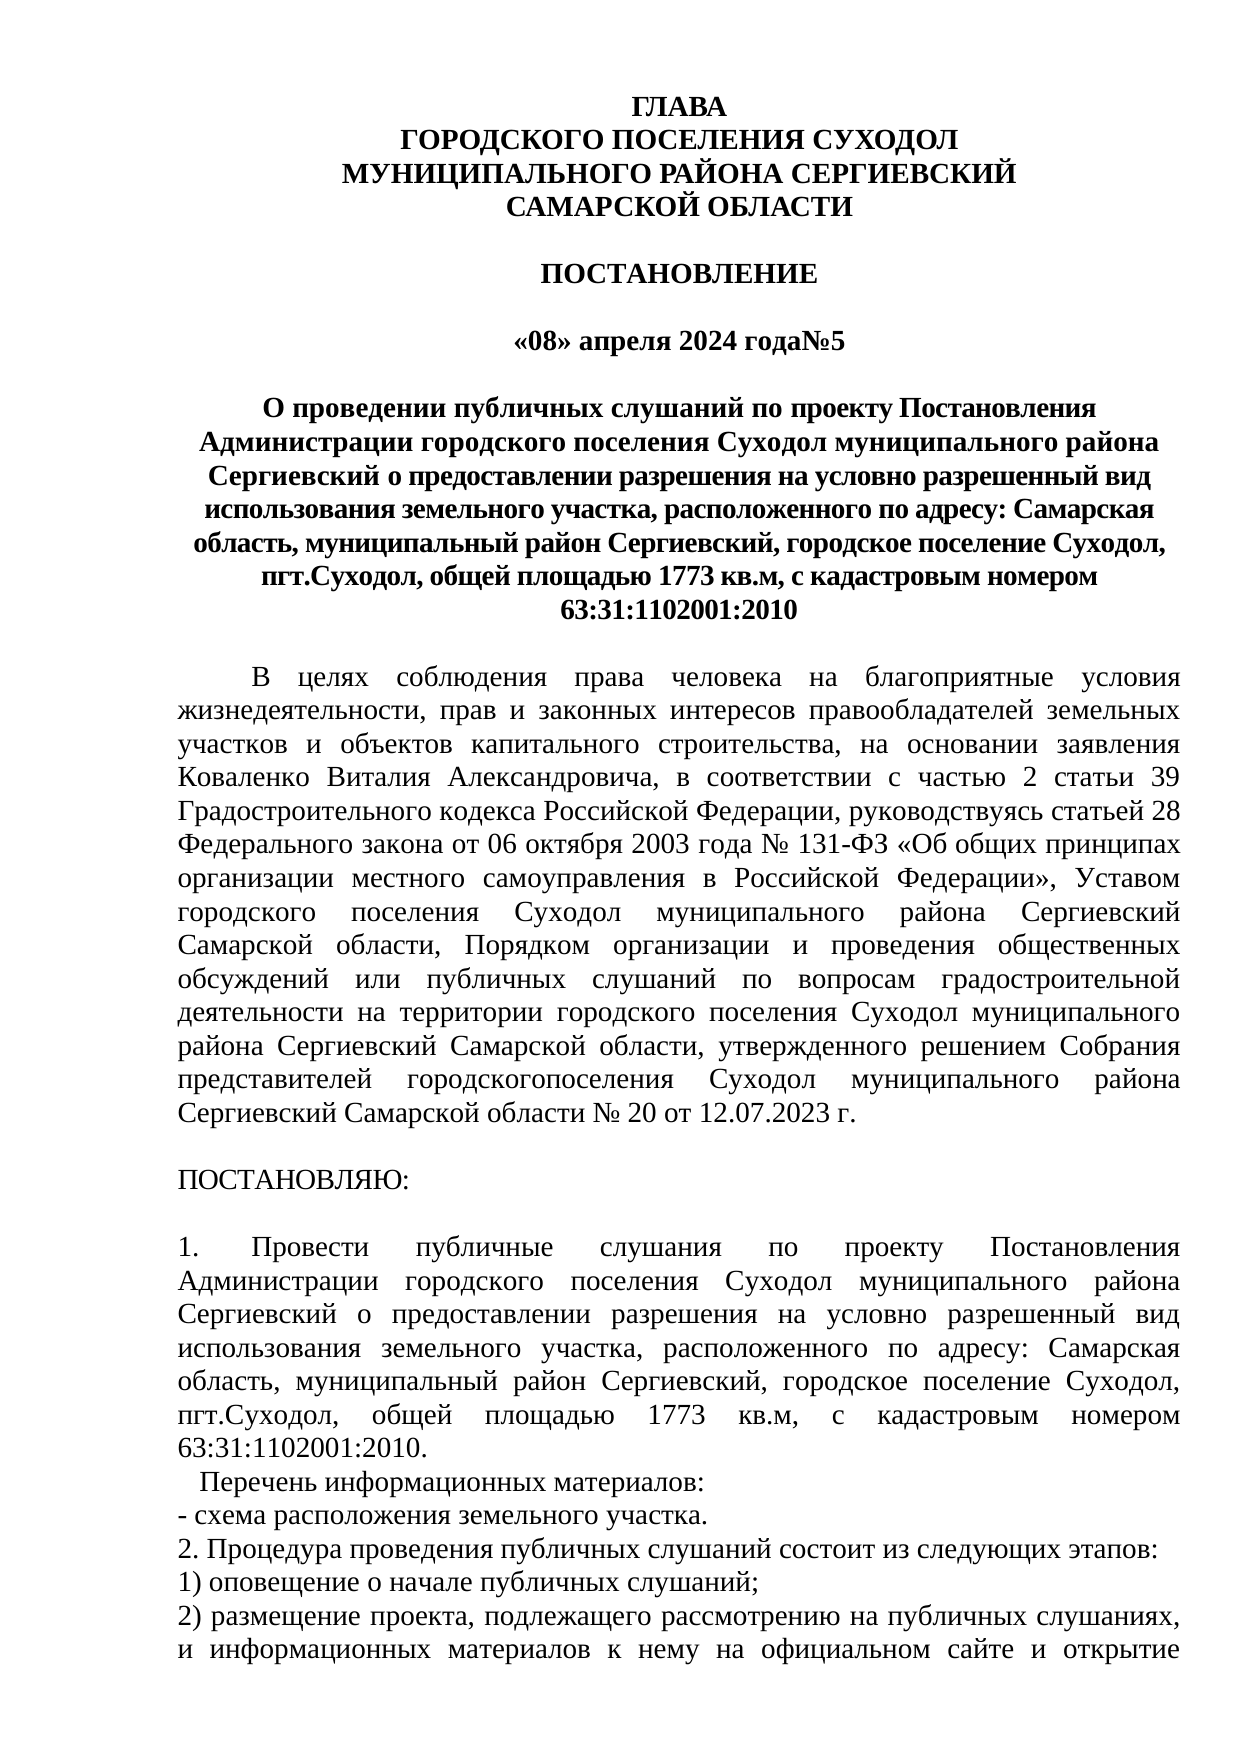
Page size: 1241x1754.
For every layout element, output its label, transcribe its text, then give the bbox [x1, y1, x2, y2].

text МУНИЦИПАЛЬНОГО РАЙОНА Сергиевский [177, 156, 1181, 189]
list Провести публичные слушания по проекту Постановления Администрации городского поселения Суходол муниципального района Сергиевский о предоставлении разрешения на условно разрешенный вид использования земельного участка, расположенного по адресу: Самарская область, муниципальный район Сергиевский, городское поселение Суходол, пгт.Суходол, общей площадью 1773 кв.м, с кадастровым номером 63:31:1102001:2010. [177, 1229, 1181, 1464]
text САМАРСКОЙ ОБЛАСТИ [177, 189, 1181, 223]
text ПОСТАНОВЛЯЮ: [177, 1162, 1181, 1196]
text 2. Процедура проведения публичных слушаний состоит из следующих этапов: [177, 1531, 1181, 1564]
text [177, 1598, 1181, 1665]
text ГЛАВА [177, 89, 1181, 122]
text 1) оповещение о начале публичных слушаний; [177, 1564, 1181, 1598]
text Перечень информационных материалов: [177, 1464, 1181, 1497]
text - схема расположения земельного участка. [177, 1497, 1181, 1531]
text ПОСТАНОВЛЕНИЕ [177, 256, 1181, 290]
text «08» апреля 2024 года№5 [177, 323, 1181, 357]
text ГОРОДСКОГО ПОСЕЛЕНИЯ СУХОДОЛ [177, 122, 1181, 156]
text В целях соблюдения права человека на благоприятные условия жизнедеятельности, прав и законных интересов правообладателей земельных участков и объектов капитального строительства, на основании заявления Коваленко Виталия Александровича, в соответствии с частью 2 статьи 39 Градостроительного кодекса Российской Федерации, руководствуясь статьей 28 Федерального закона от 06 октября 2003 года № 131-ФЗ «Об общих принципах организации местного самоуправления в Российской Федерации», Уставом городского поселения Суходол муниципального района Сергиевский Самарской области, Порядком организации и проведения общественных обсуждений или публичных слушаний по вопросам градостроительной деятельности на территории городского поселения Суходол муниципального района Сергиевский Самарской области, утвержденного решением Собрания представителей городскогопоселения Суходол муниципального района Сергиевский Самарской области № 20 от 12.07.2023 г. [177, 659, 1181, 1128]
text О проведении публичных слушаний по проекту Постановления Администрации городского поселения Суходол муниципального района Сергиевский о предоставлении разрешения на условно разрешенный вид использования земельного участка, расположенного по адресу: Самарская область, муниципальный район Сергиевский, городское поселение Суходол, пгт.Суходол, общей площадью 1773 кв.м, с кадастровым номером 63:31:1102001:2010 [177, 391, 1181, 625]
